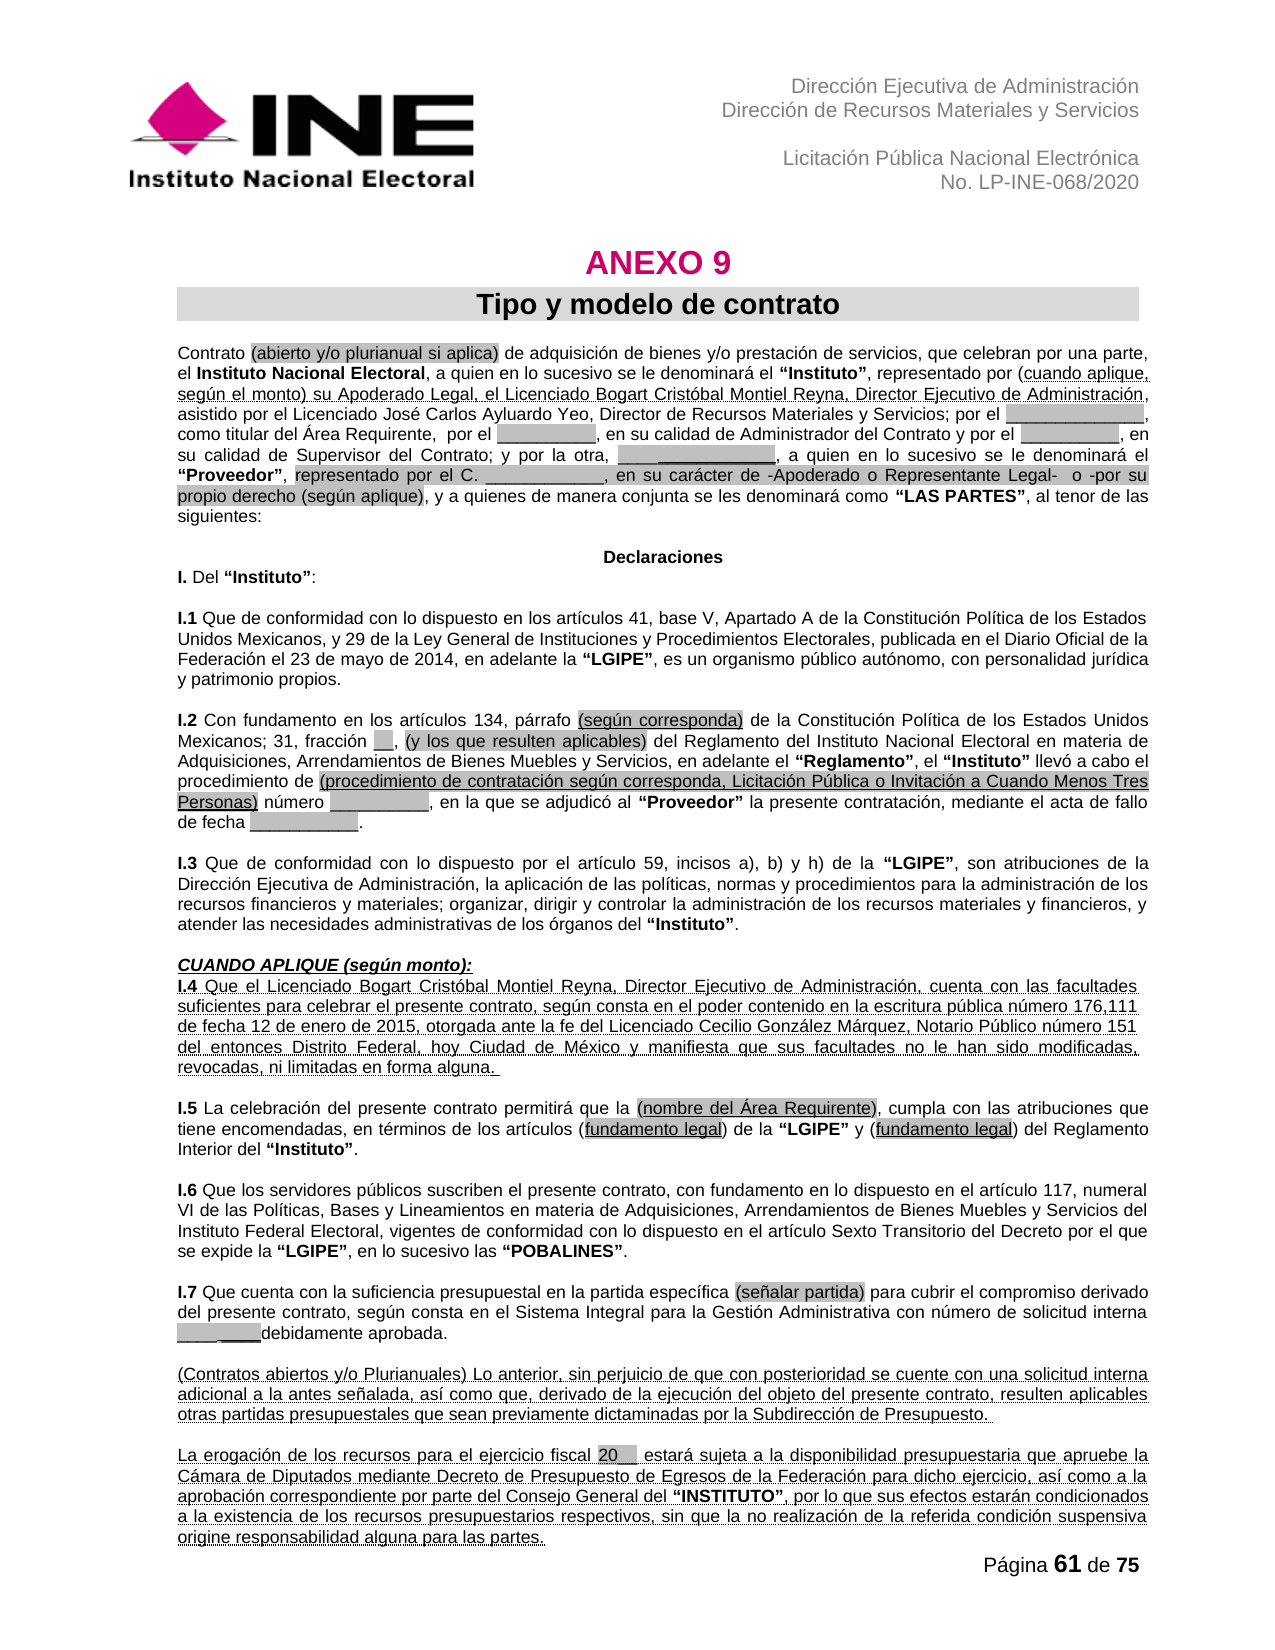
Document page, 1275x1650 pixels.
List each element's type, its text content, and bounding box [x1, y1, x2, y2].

subtitle Tipo y modelo de contrato [177, 287, 1139, 321]
text (Contratos abiertos y/o Plurianuales) Lo anterior, sin perjuicio de que con posterioridad se cuente con una solicitud interna adicional a la antes señalada, así como que, derivado de la ejecución del objeto del presente contrato, resulten aplicables otras partidas presupuestales que sean previamente dictaminadas por la Subdirección de Presupuesto. [177, 1363, 1149, 1424]
text I.3 Que de conformidad con lo dispuesto por el artículo 59, incisos a), b) y h) de la “LGIPE”, son atribuciones de la Dirección Ejecutiva de Administración, la aplicación de las políticas, normas y procedimientos para la administración de los recursos financieros y materiales; organizar, dirigir y controlar la administración de los recursos materiales y financieros, y atender las necesidades administrativas de los órganos del “Instituto”. [177, 853, 1149, 934]
text Contrato (abierto y/o plurianual si aplica) de adquisición de bienes y/o prestación de servicios, que celebran por una parte, el Instituto Nacional Electoral, a quien en lo sucesivo se le denominará el “Instituto”, representado por (cuando aplique, según el monto) su Apoderado Legal, el Licenciado Bogart Cristóbal Montiel Reyna, Director Ejecutivo de Administración, asistido por el Licenciado José Carlos Ayluardo Yeo, Director de Recursos Materiales y Servicios; por el ______________, como titular del Área Requirente, por el __________, en su calidad de Administrador del Contrato y por el __________, en su calidad de Supervisor del Contrato; y por la otra, ________________, a quien en lo sucesivo se le denominará el “Proveedor”, representado por el C. ____________, en su carácter de -Apoderado o Representante Legal- o -por su propio derecho (según aplique), y a quienes de manera conjunta se les denominará como “LAS PARTES”, al tenor de las siguientes: [177, 342, 1149, 485]
subtitle ANEXO 9 [177, 243, 1139, 281]
text I.5 La celebración del presente contrato permitirá que la (nombre del Área Requirente), cumpla con las atribuciones que tiene encomendadas, en términos de los artículos (fundamento legal) de la “LGIPE” y (fundamento legal) del Reglamento Interior del “Instituto”. [177, 1098, 1149, 1159]
text I.6 Que los servidores públicos suscriben el presente contrato, con fundamento en lo dispuesto en el artículo 117, numeral VI de las Políticas, Bases y Lineamientos en materia de Adquisiciones, Arrendamientos de Bienes Muebles y Servicios del Instituto Federal Electoral, vigentes de conformidad con lo dispuesto en el artículo Sexto Transitorio del Decreto por el que se expide la “LGIPE”, en lo sucesivo las “POBALINES”. [177, 1179, 1149, 1261]
text La erogación de los recursos para el ejercicio fiscal 20__ estará sujeta a la disponibilidad presupuestaria que apruebe la Cámara de Diputados mediante Decreto de Presupuesto de Egresos de la Federación para dicho ejercicio, así como a la aprobación correspondiente por parte del Consejo General del “INSTITUTO”, por lo que sus efectos estarán condicionados a la existencia de los recursos presupuestarios respectivos, sin que la no realización de la referida condición suspensiva origine responsabilidad alguna para las partes. [177, 1445, 1149, 1547]
text I.7 Que cuenta con la suficiencia presupuestal en la partida específica (señalar partida) para cubrir el compromiso derivado del presente contrato, según consta en el Sistema Integral para la Gestión Administrativa con número de solicitud interna ____ ____debidamente aprobada. [177, 1282, 1149, 1343]
text Declaraciones [177, 547, 1149, 567]
text I.2 Con fundamento en los artículos 134, párrafo (según corresponda) de la Constitución Política de los Estados Unidos Mexicanos; 31, fracción __, (y los que resulten aplicables) del Reglamento del Instituto Nacional Electoral en materia de Adquisiciones, Arrendamientos de Bienes Muebles y Servicios, en adelante el “Reglamento”, el “Instituto” llevó a cabo el procedimiento de (procedimiento de contratación según corresponda, Licitación Pública o Invitación a Cuando Menos Tres Personas) número __________, en la que se adjudicó al “Proveedor” la presente contratación, mediante el acta de fallo de fecha ___________. [177, 710, 1149, 812]
text I. Del “Instituto”: [177, 567, 1149, 587]
picture [129, 82, 474, 187]
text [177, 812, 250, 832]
text I.1 Que de conformidad con lo dispuesto en los artículos 41, base V, Apartado A de la Constitución Política de los Estados Unidos Mexicanos, y 29 de la Ley General de Instituciones y Procedimientos Electorales, publicada en el Diario Oficial de la Federación el 23 de mayo de 2014, en adelante la “LGIPE”, es un organismo público autónomo, con personalidad jurídica y patrimonio propios. [177, 608, 1149, 689]
text I.4 Que el Licenciado Bogart Cristóbal Montiel Reyna, Director Ejecutivo de Administración, cuenta con las facultades suficientes para celebrar el presente contrato, según consta en el poder contenido en la escritura pública número 176,111 de fecha 12 de enero de 2015, otorgada ante la fe del Licenciado Cecilio González Márquez, Notario Público número 151 del entonces Distrito Federal, hoy Ciudad de México y manifiesta que sus facultades no le han sido modificadas, revocadas, ni limitadas en forma alguna. [177, 975, 1139, 1077]
text CUANDO APLIQUE (según monto): [177, 955, 1149, 975]
